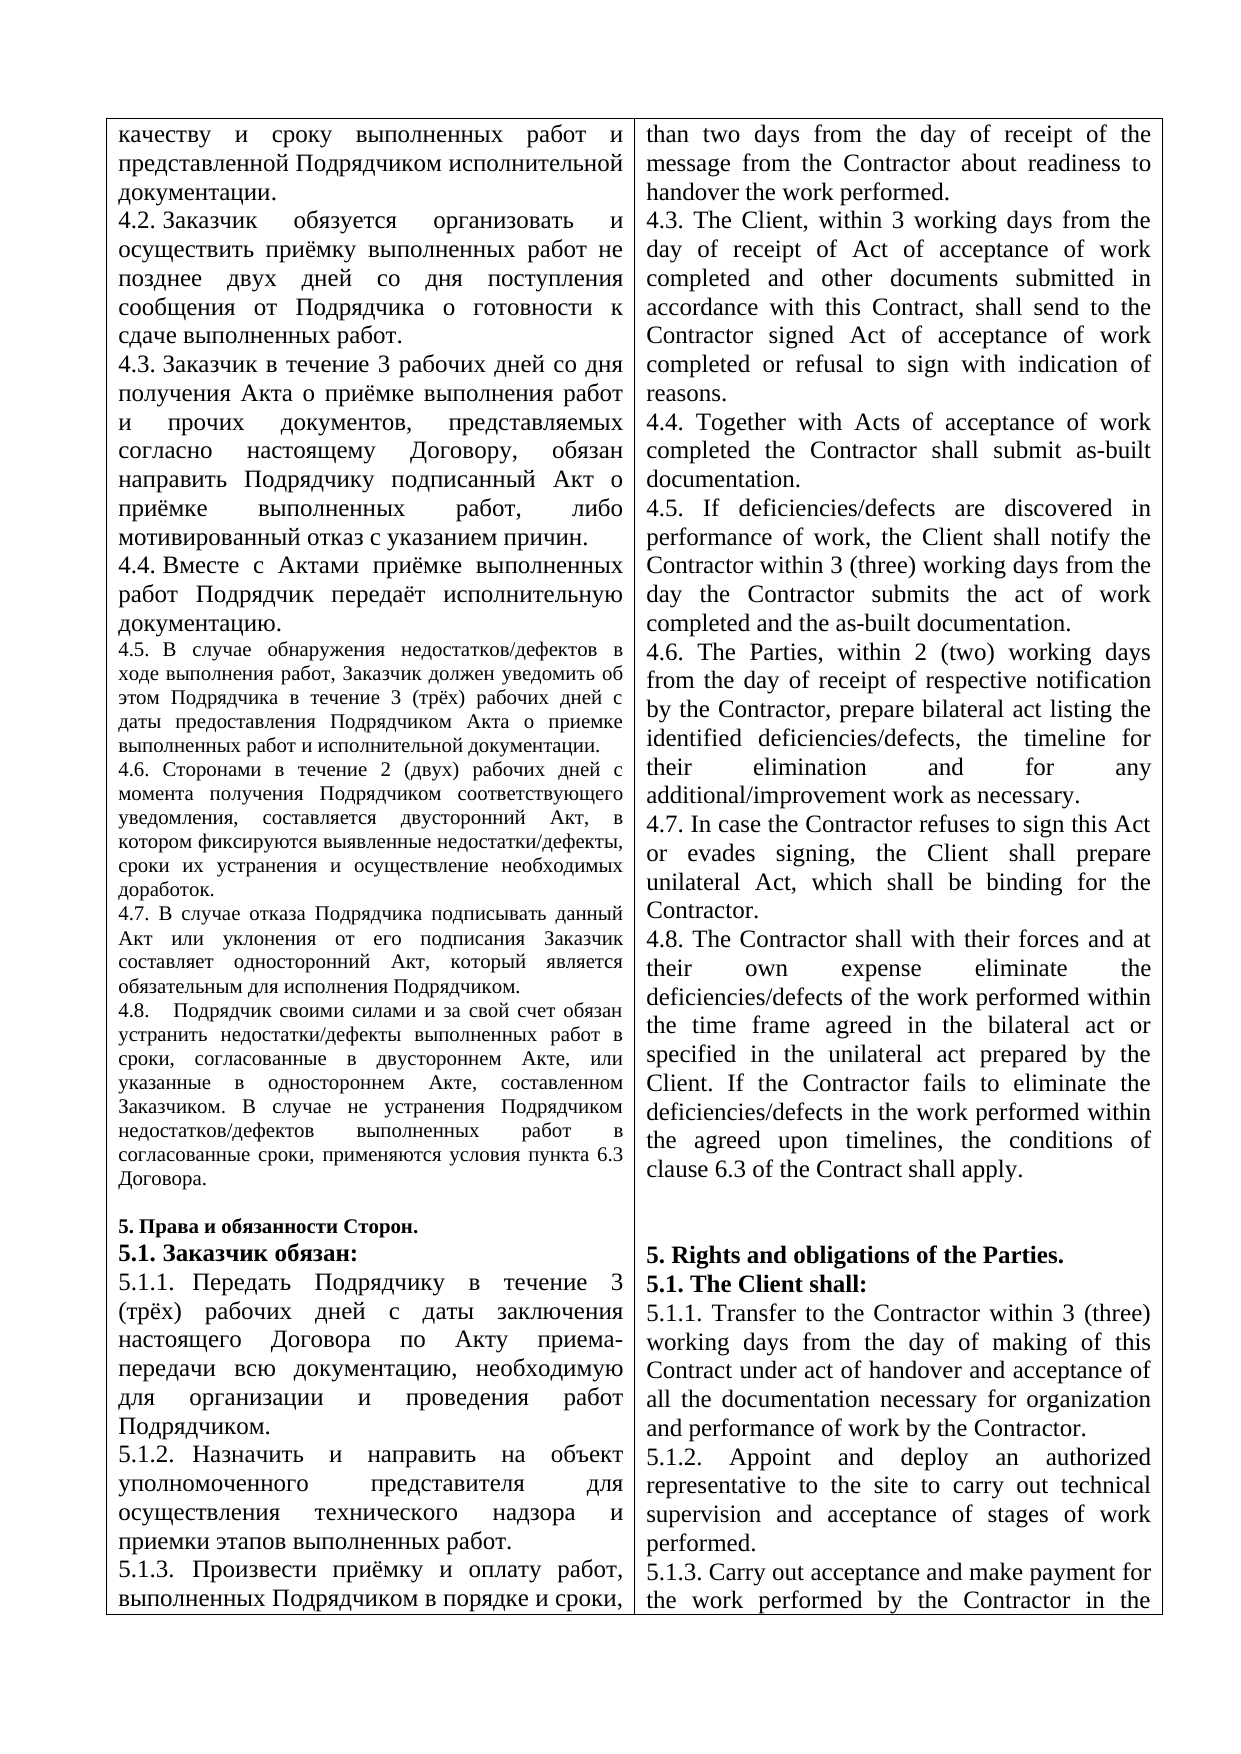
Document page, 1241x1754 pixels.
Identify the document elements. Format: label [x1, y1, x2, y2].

table_header [107, 119, 634, 1614]
table_header [635, 119, 1162, 1614]
